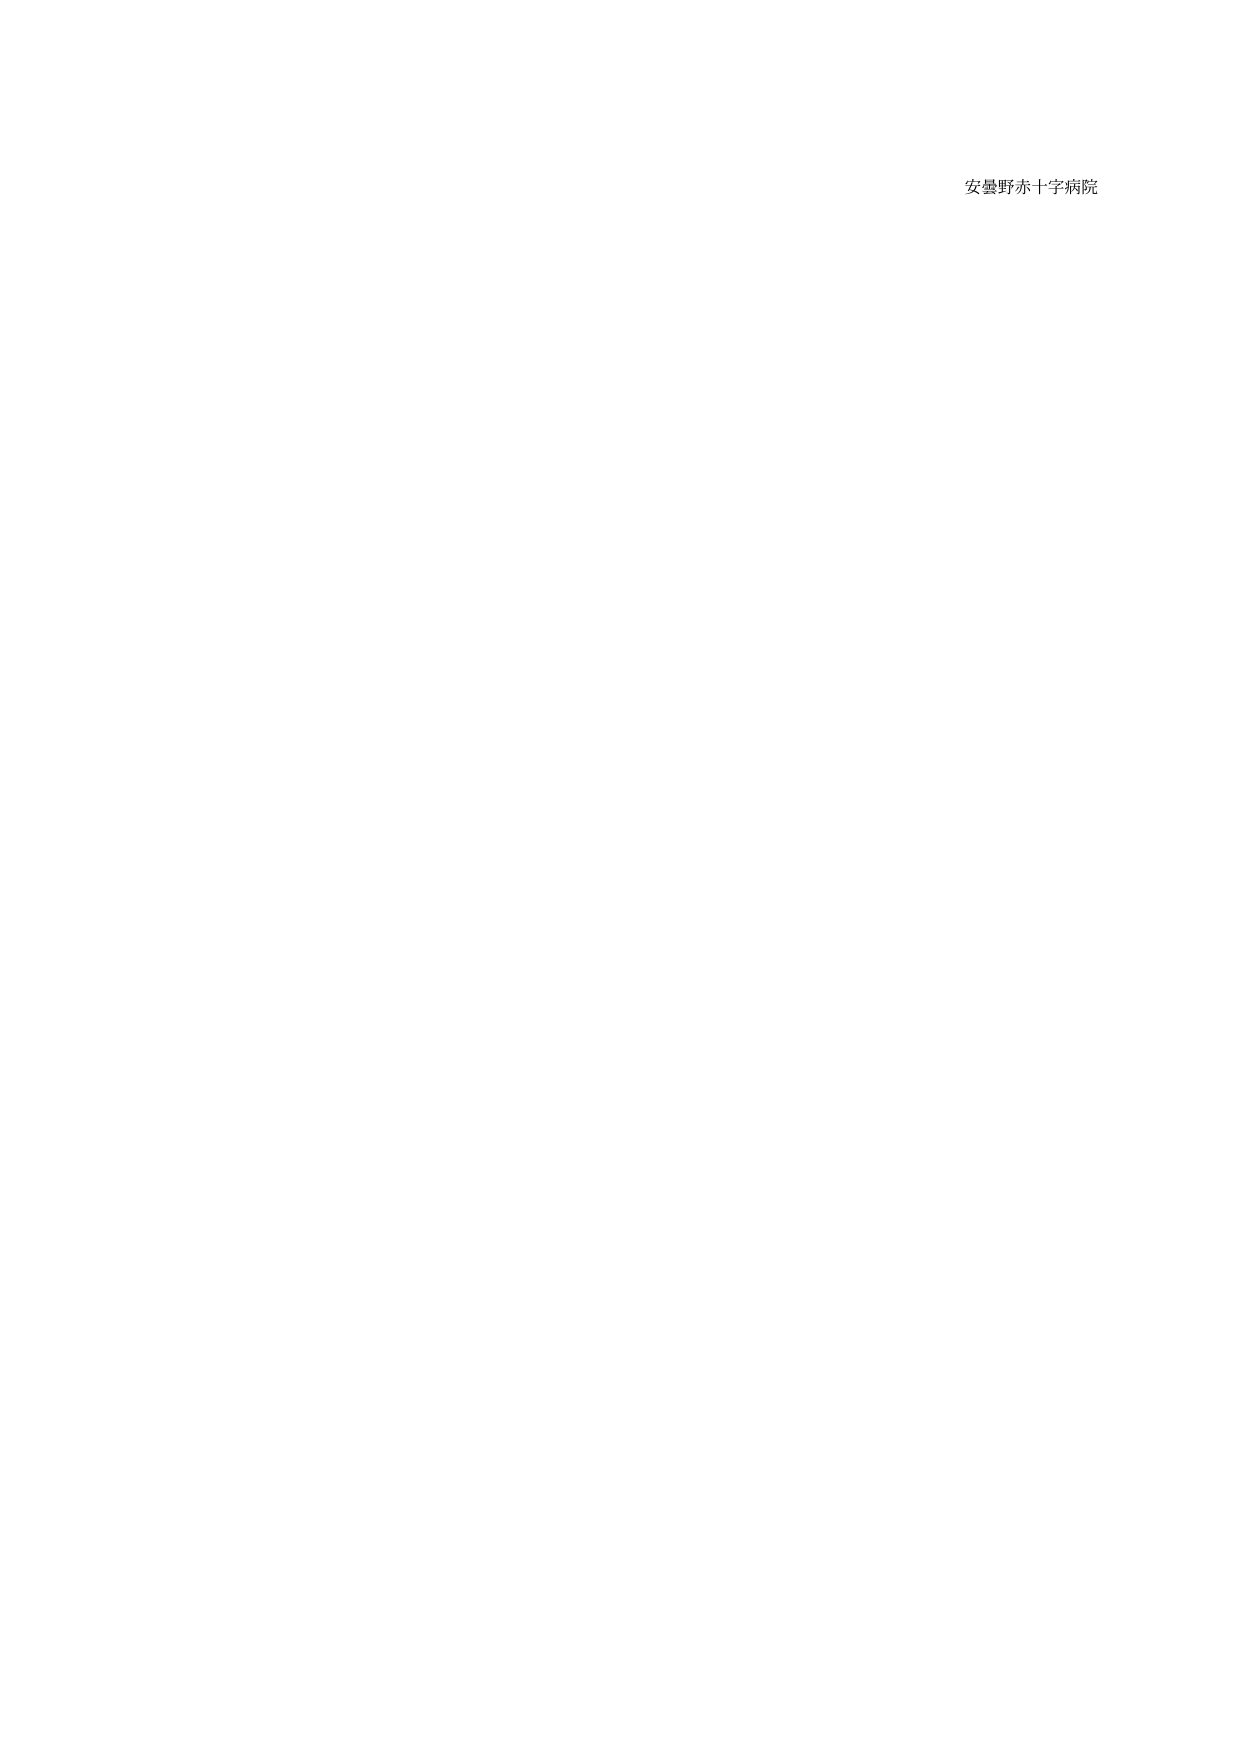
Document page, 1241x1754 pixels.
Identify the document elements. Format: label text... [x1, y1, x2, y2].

text 安曇野赤十字病院 [148, 167, 1122, 205]
